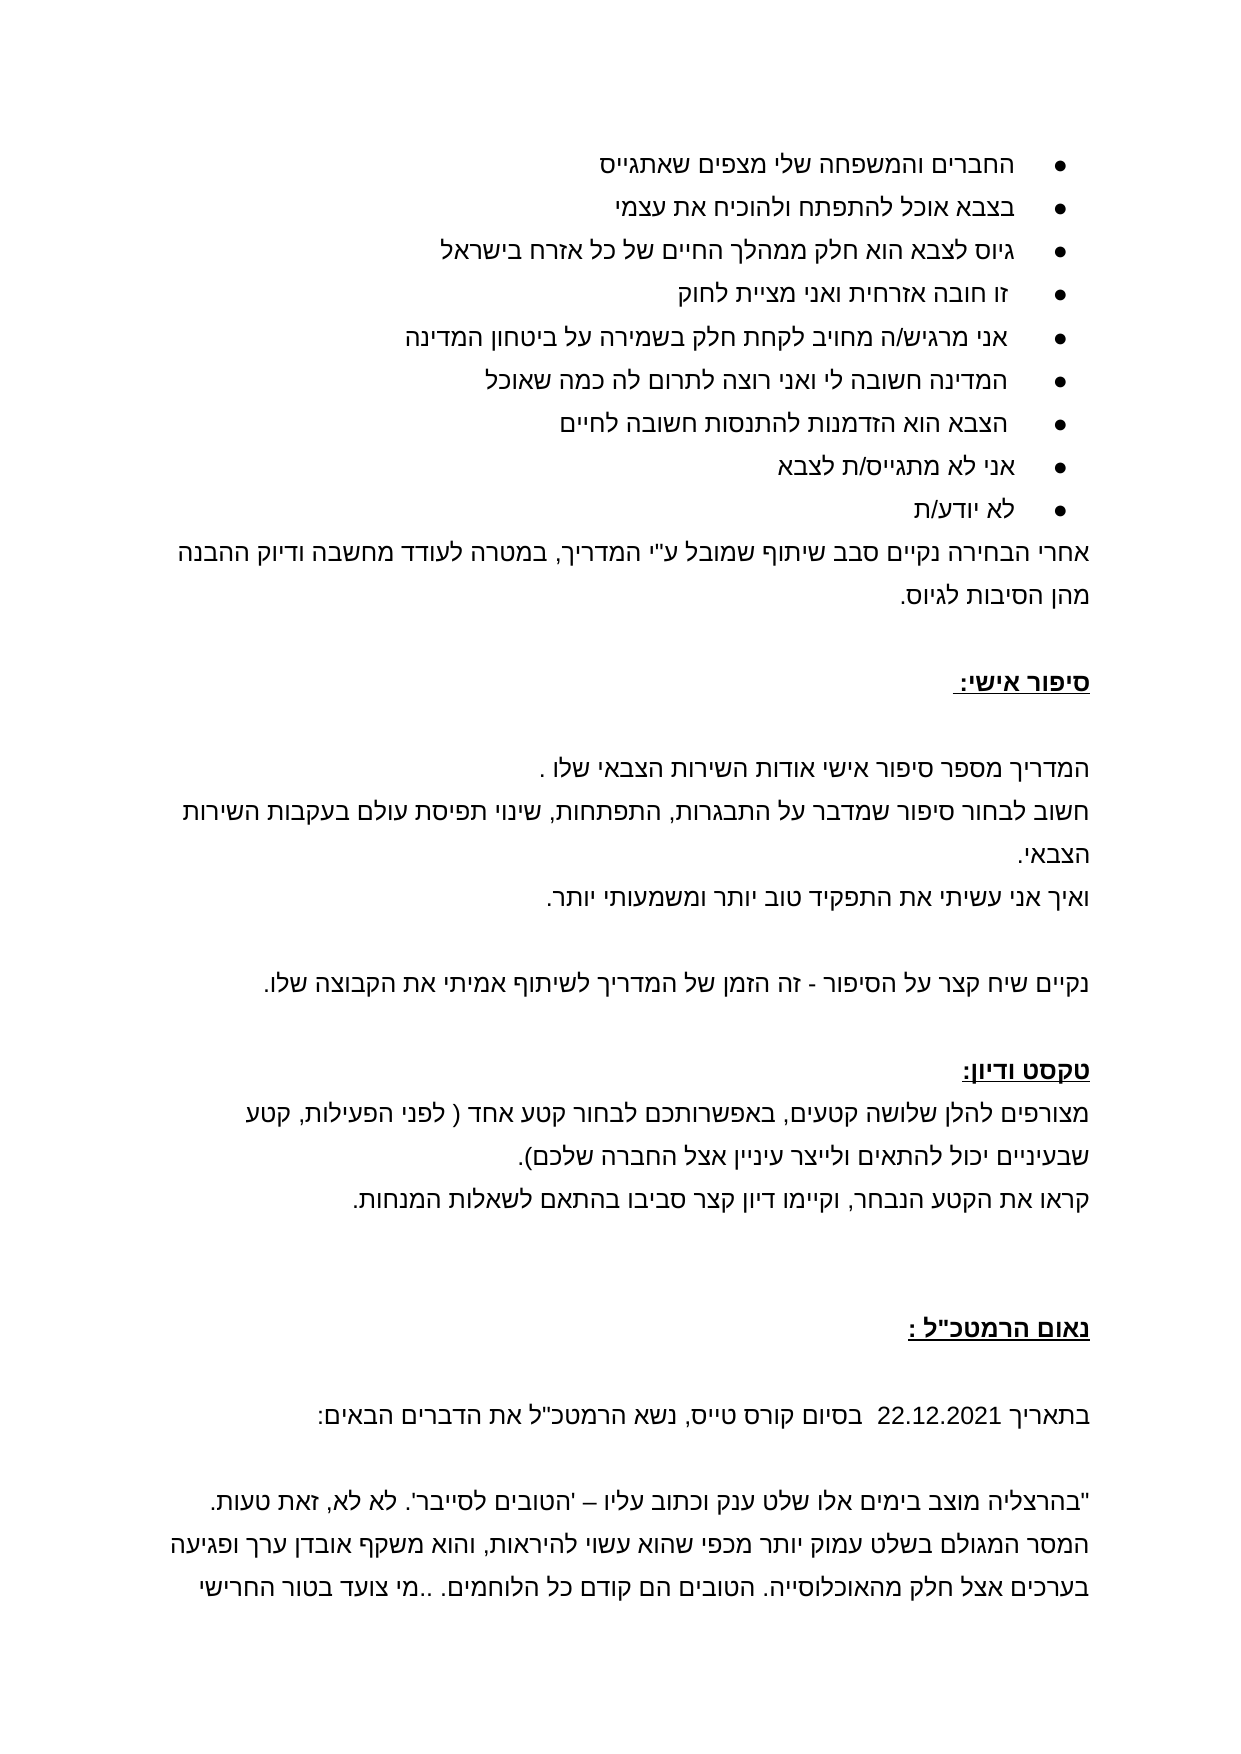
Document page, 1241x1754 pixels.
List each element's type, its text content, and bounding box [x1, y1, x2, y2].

list לא יודע/ת [150, 495, 1053, 524]
list אני מרגיש/ה מחויב לקחת חלק בשמירה על ביטחון המדינה [150, 322, 1053, 351]
text מצורפים להלן שלושה קטעים, באפשרותכם לבחור קטע אחד ( לפני הפעילות, קטע שבעיניים יכול להתאים ולייצר עיניין אצל החברה שלכם). [150, 1099, 1090, 1171]
text בתאריך 22.12.2021 בסיום קורס טייס, נשא הרמטכ"ל את הדברים הבאים: [150, 1401, 1090, 1429]
list גיוס לצבא הוא חלק ממהלך החיים של כל אזרח בישראל [150, 236, 1053, 265]
list הצבא הוא הזדמנות להתנסות חשובה לחיים [150, 409, 1053, 437]
text קראו את הקטע הנבחר, וקיימו דיון קצר סביבו בהתאם לשאלות המנחות. [150, 1185, 1090, 1214]
text אחרי הבחירה נקיים סבב שיתוף שמובל ע"י המדריך, במטרה לעודד מחשבה ודיוק ההבנה מהן הסיבות לגיוס. [150, 538, 1090, 610]
list המדינה חשובה לי ואני רוצה לתרום לה כמה שאוכל [150, 366, 1053, 394]
text נאום הרמטכ"ל : [150, 1314, 1090, 1343]
list החברים והמשפחה שלי מצפים שאתגייס [150, 150, 1053, 179]
text נקיים שיח קצר על הסיפור - זה הזמן של המדריך לשיתוף אמיתי את הקבוצה שלו. [150, 969, 1090, 998]
list זו חובה אזרחית ואני מציית לחוק [150, 279, 1053, 308]
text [150, 1487, 1090, 1602]
text סיפור אישי: [150, 667, 1090, 696]
list אני לא מתגייס/ת לצבא [150, 452, 1053, 481]
list בצבא אוכל להתפתח ולהוכיח את עצמי [150, 193, 1053, 222]
text חשוב לבחור סיפור שמדבר על התבגרות, התפתחות, שינוי תפיסת עולם בעקבות השירות הצבאי. [150, 797, 1090, 869]
text טקסט ודיון: [150, 1056, 1090, 1084]
text המדריך מספר סיפור אישי אודות השירות הצבאי שלו . [150, 754, 1090, 782]
text ואיך אני עשיתי את התפקיד טוב יותר ומשמעותי יותר. [150, 883, 1090, 912]
